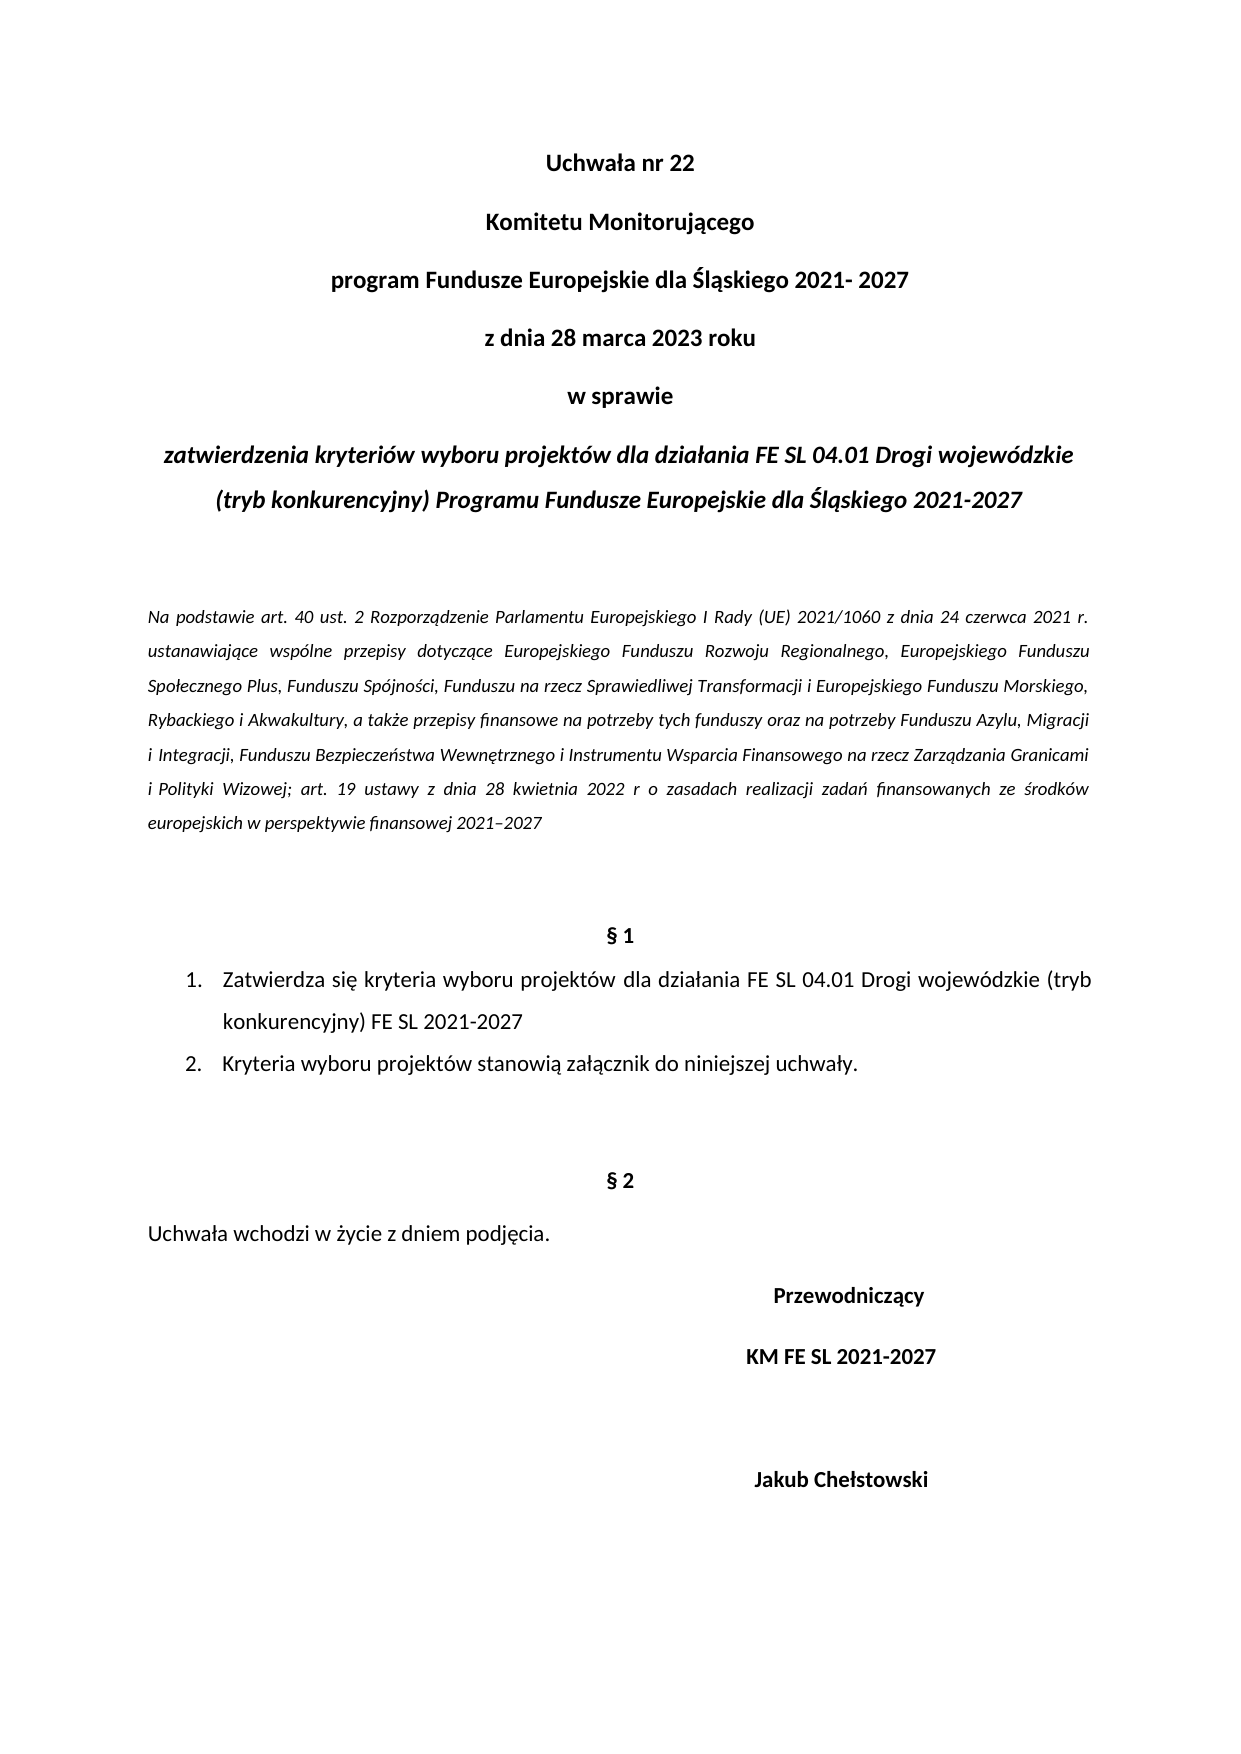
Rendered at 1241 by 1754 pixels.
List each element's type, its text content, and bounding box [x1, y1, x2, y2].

text Jakub Chełstowski [590, 1465, 1093, 1493]
text w sprawie [148, 381, 1093, 411]
text Uchwała nr 22 [148, 148, 1093, 178]
text § 1 [148, 921, 1093, 949]
text program Fundusze Europejskie dla Śląskiego 2021- 2027 [148, 264, 1093, 294]
list Kryteria wyboru projektów stanowią załącznik do niniejszej uchwały. [185, 1049, 1093, 1077]
text Na podstawie art. 40 ust. 2 Rozporządzenie Parlamentu Europejskiego I Rady (UE) 2021/1060 z dnia 24 czerwca 2021 r. ustanawiające wspólne przepisy dotyczące Europejskiego Funduszu Rozwoju Regionalnego, Europejskiego Funduszu Społecznego Plus, Funduszu Spójności, Funduszu na rzecz Sprawiedliwej Transformacji i Europejskiego Funduszu Morskiego, Rybackiego i Akwakultury, a także przepisy finansowe na potrzeby tych funduszy oraz na potrzeby Funduszu Azylu, Migracji i Integracji, Funduszu Bezpieczeństwa Wewnętrznego i Instrumentu Wsparcia Finansowego na rzecz Zarządzania Granicami i Polityki Wizowej; art. 19 ustawy z dnia 28 kwietnia 2022 r o zasadach realizacji zadań finansowanych ze środków europejskich w perspektywie finansowej 2021–2027 [148, 605, 1093, 834]
text zatwierdzenia kryteriów wyboru projektów dla działania FE SL 04.01 Drogi wojewódzkie (tryb konkurencyjny) Programu Fundusze Europejskie dla Śląskiego 2021-2027 [148, 439, 1093, 515]
text Komitetu Monitorującego [148, 206, 1093, 236]
text z dnia 28 marca 2023 roku [148, 322, 1093, 353]
text Przewodniczący [738, 1281, 960, 1309]
text KM FE SL 2021-2027 [590, 1342, 1093, 1370]
list § 2 [148, 1166, 1093, 1194]
list Zatwierdza się kryteria wyboru projektów dla działania FE SL 04.01 Drogi wojewódzkie (tryb konkurencyjny) FE SL 2021-2027 [185, 966, 1093, 1036]
text Uchwała wchodzi w życie z dniem podjęcia. [148, 1219, 1093, 1247]
